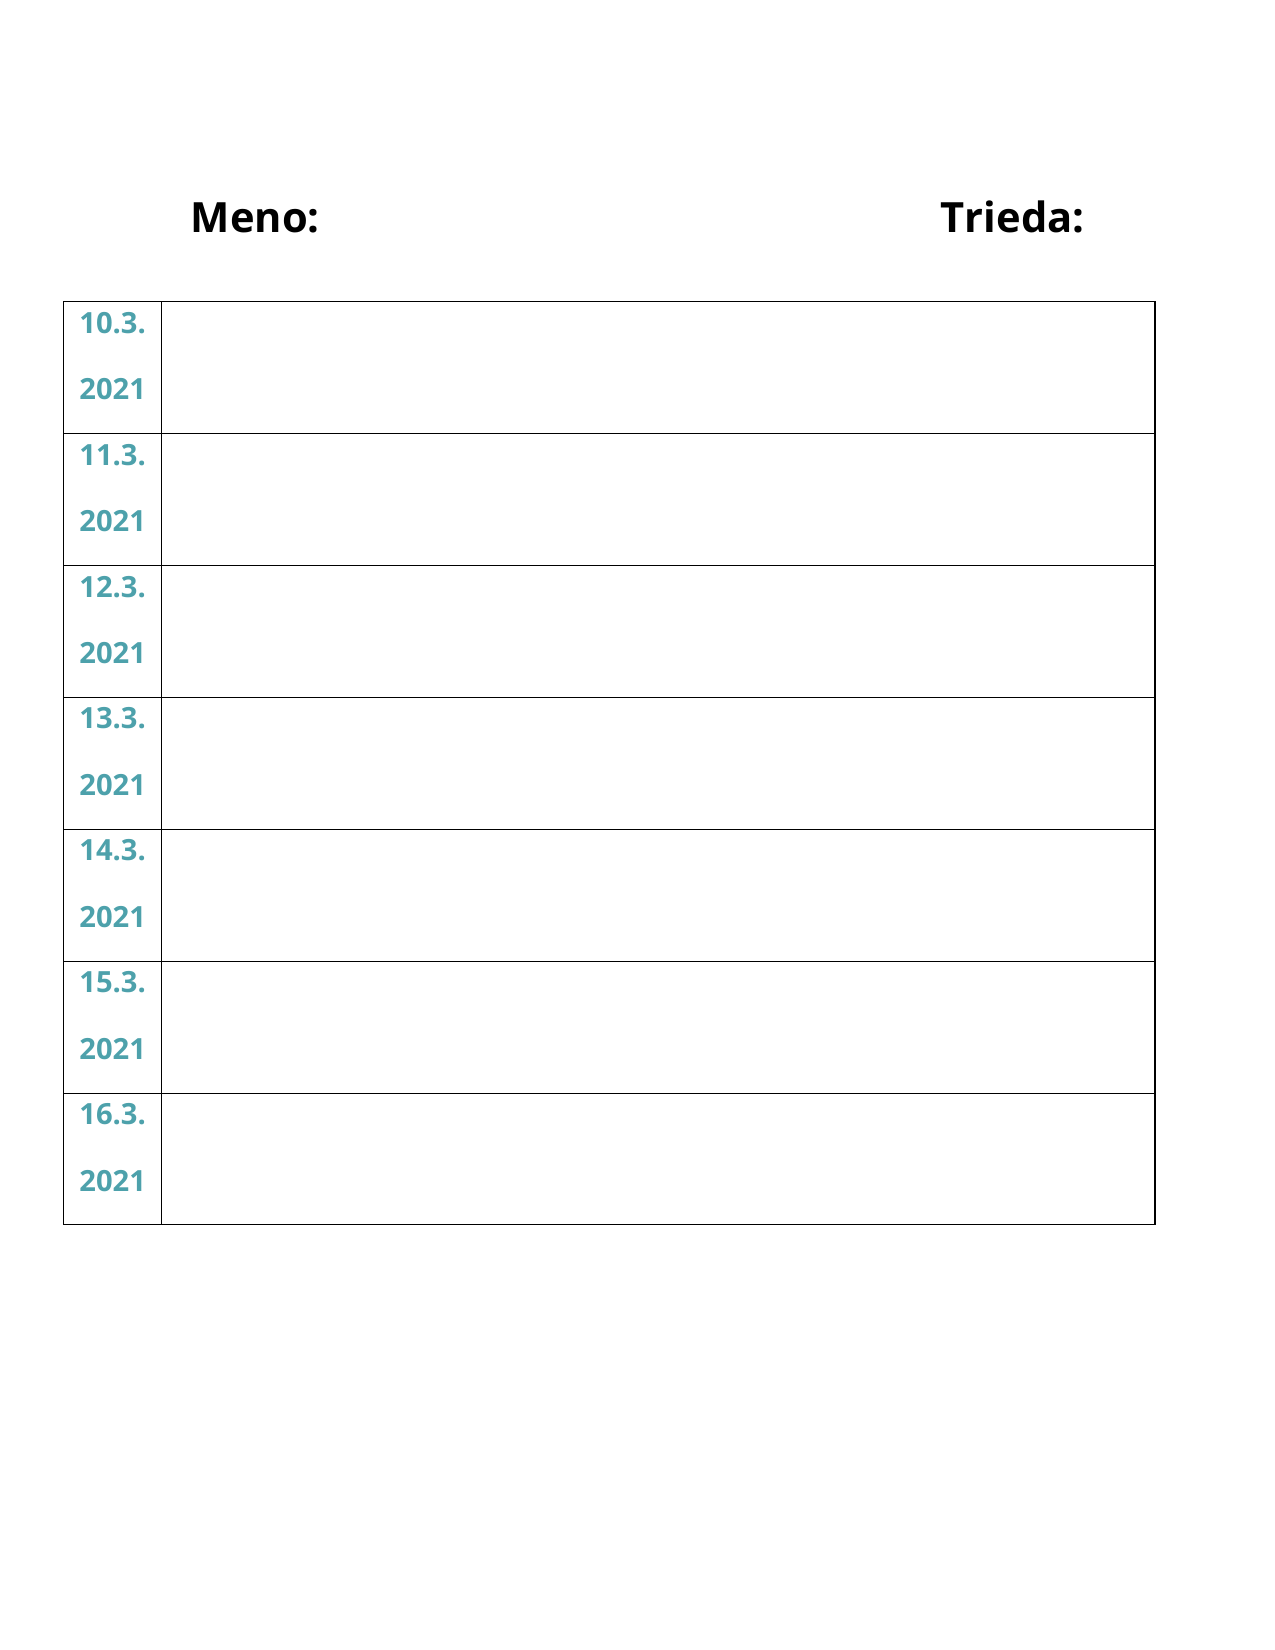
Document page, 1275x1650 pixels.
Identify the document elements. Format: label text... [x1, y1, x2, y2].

table_cell 14.3. 2021 [64, 830, 161, 961]
table_cell [162, 698, 1154, 829]
table_cell [162, 830, 1154, 961]
table_cell [162, 962, 1154, 1092]
table_cell 13.3. 2021 [64, 698, 161, 829]
table_header [162, 302, 1154, 433]
table_cell 11.3. 2021 [64, 434, 161, 565]
table_cell [162, 434, 1154, 565]
table_cell 16.3. 2021 [64, 1094, 161, 1224]
table_cell [162, 1094, 1154, 1224]
table_header 10.3. 2021 [64, 302, 161, 433]
text Meno: Trieda: [75, 188, 1200, 244]
table_cell 15.3. 2021 [64, 962, 161, 1092]
table_cell 12.3. 2021 [64, 566, 161, 697]
table_cell [162, 566, 1154, 697]
